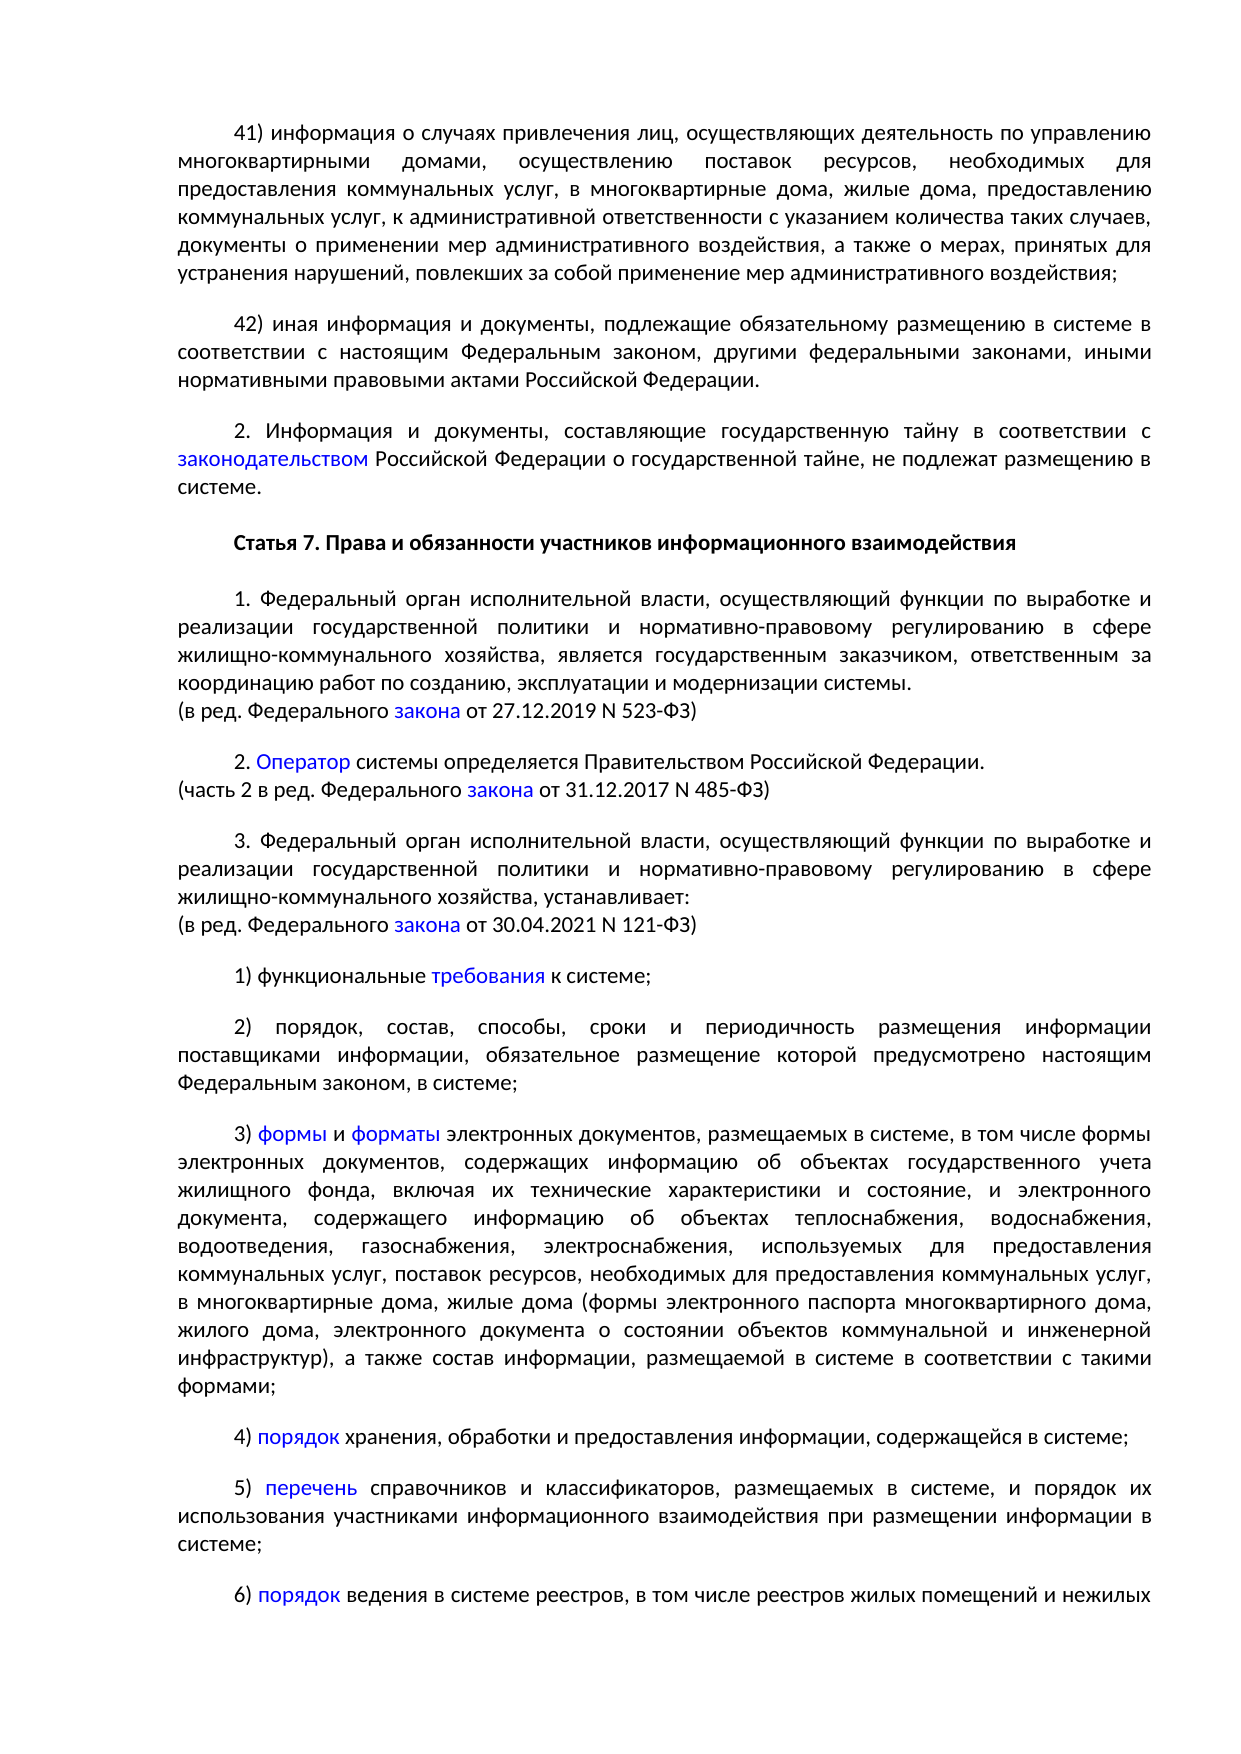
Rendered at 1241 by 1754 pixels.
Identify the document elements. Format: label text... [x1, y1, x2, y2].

text 1. Федеральный орган исполнительной власти, осуществляющий функции по выработке и реализации государственной политики и нормативно-правовому регулированию в сфере жилищно-коммунального хозяйства, является государственным заказчиком, ответственным за координацию работ по созданию, эксплуатации и модернизации системы. [177, 584, 1152, 696]
text 2. Информация и документы, составляющие государственную тайну в соответствии с законодательством Российской Федерации о государственной тайне, не подлежат размещению в системе. [177, 416, 1152, 500]
text (в ред. Федерального закона от 27.12.2019 N 523-ФЗ) [177, 696, 1152, 724]
text 3. Федеральный орган исполнительной власти, осуществляющий функции по выработке и реализации государственной политики и нормативно-правовому регулированию в сфере жилищно-коммунального хозяйства, устанавливает: [177, 826, 1152, 910]
text 1) функциональные требования к системе; [177, 961, 1152, 989]
title Статья 7. Права и обязанности участников информационного взаимодействия [177, 528, 1152, 556]
text 3) формы и форматы электронных документов, размещаемых в системе, в том числе формы электронных документов, содержащих информацию об объектах государственного учета жилищного фонда, включая их технические характеристики и состояние, и электронного документа, содержащего информацию об объектах теплоснабжения, водоснабжения, водоотведения, газоснабжения, электроснабжения, используемых для предоставления коммунальных услуг, поставок ресурсов, необходимых для предоставления коммунальных услуг, в многоквартирные дома, жилые дома (формы электронного паспорта многоквартирного дома, жилого дома, электронного документа о состоянии объектов коммунальной и инженерной инфраструктур), а также состав информации, размещаемой в системе в соответствии с такими формами; [177, 1119, 1152, 1399]
text 42) иная информация и документы, подлежащие обязательному размещению в системе в соответствии с настоящим Федеральным законом, другими федеральными законами, иными нормативными правовыми актами Российской Федерации. [177, 309, 1152, 393]
text (часть 2 в ред. Федерального закона от 31.12.2017 N 485-ФЗ) [177, 775, 1152, 803]
text 2) порядок, состав, способы, сроки и периодичность размещения информации поставщиками информации, обязательное размещение которой предусмотрено настоящим Федеральным законом, в системе; [177, 1012, 1152, 1096]
text (в ред. Федерального закона от 30.04.2021 N 121-ФЗ) [177, 910, 1152, 938]
text 2. Оператор системы определяется Правительством Российской Федерации. [177, 747, 1152, 775]
text 5) перечень справочников и классификаторов, размещаемых в системе, и порядок их использования участниками информационного взаимодействия при размещении информации в системе; [177, 1473, 1152, 1557]
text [177, 1580, 1152, 1608]
text 4) порядок хранения, обработки и предоставления информации, содержащейся в системе; [177, 1422, 1152, 1450]
text 41) информация о случаях привлечения лиц, осуществляющих деятельность по управлению многоквартирными домами, осуществлению поставок ресурсов, необходимых для предоставления коммунальных услуг, в многоквартирные дома, жилые дома, предоставлению коммунальных услуг, к административной ответственности с указанием количества таких случаев, документы о применении мер административного воздействия, а также о мерах, принятых для устранения нарушений, повлекших за собой применение мер административного воздействия; [177, 118, 1152, 286]
